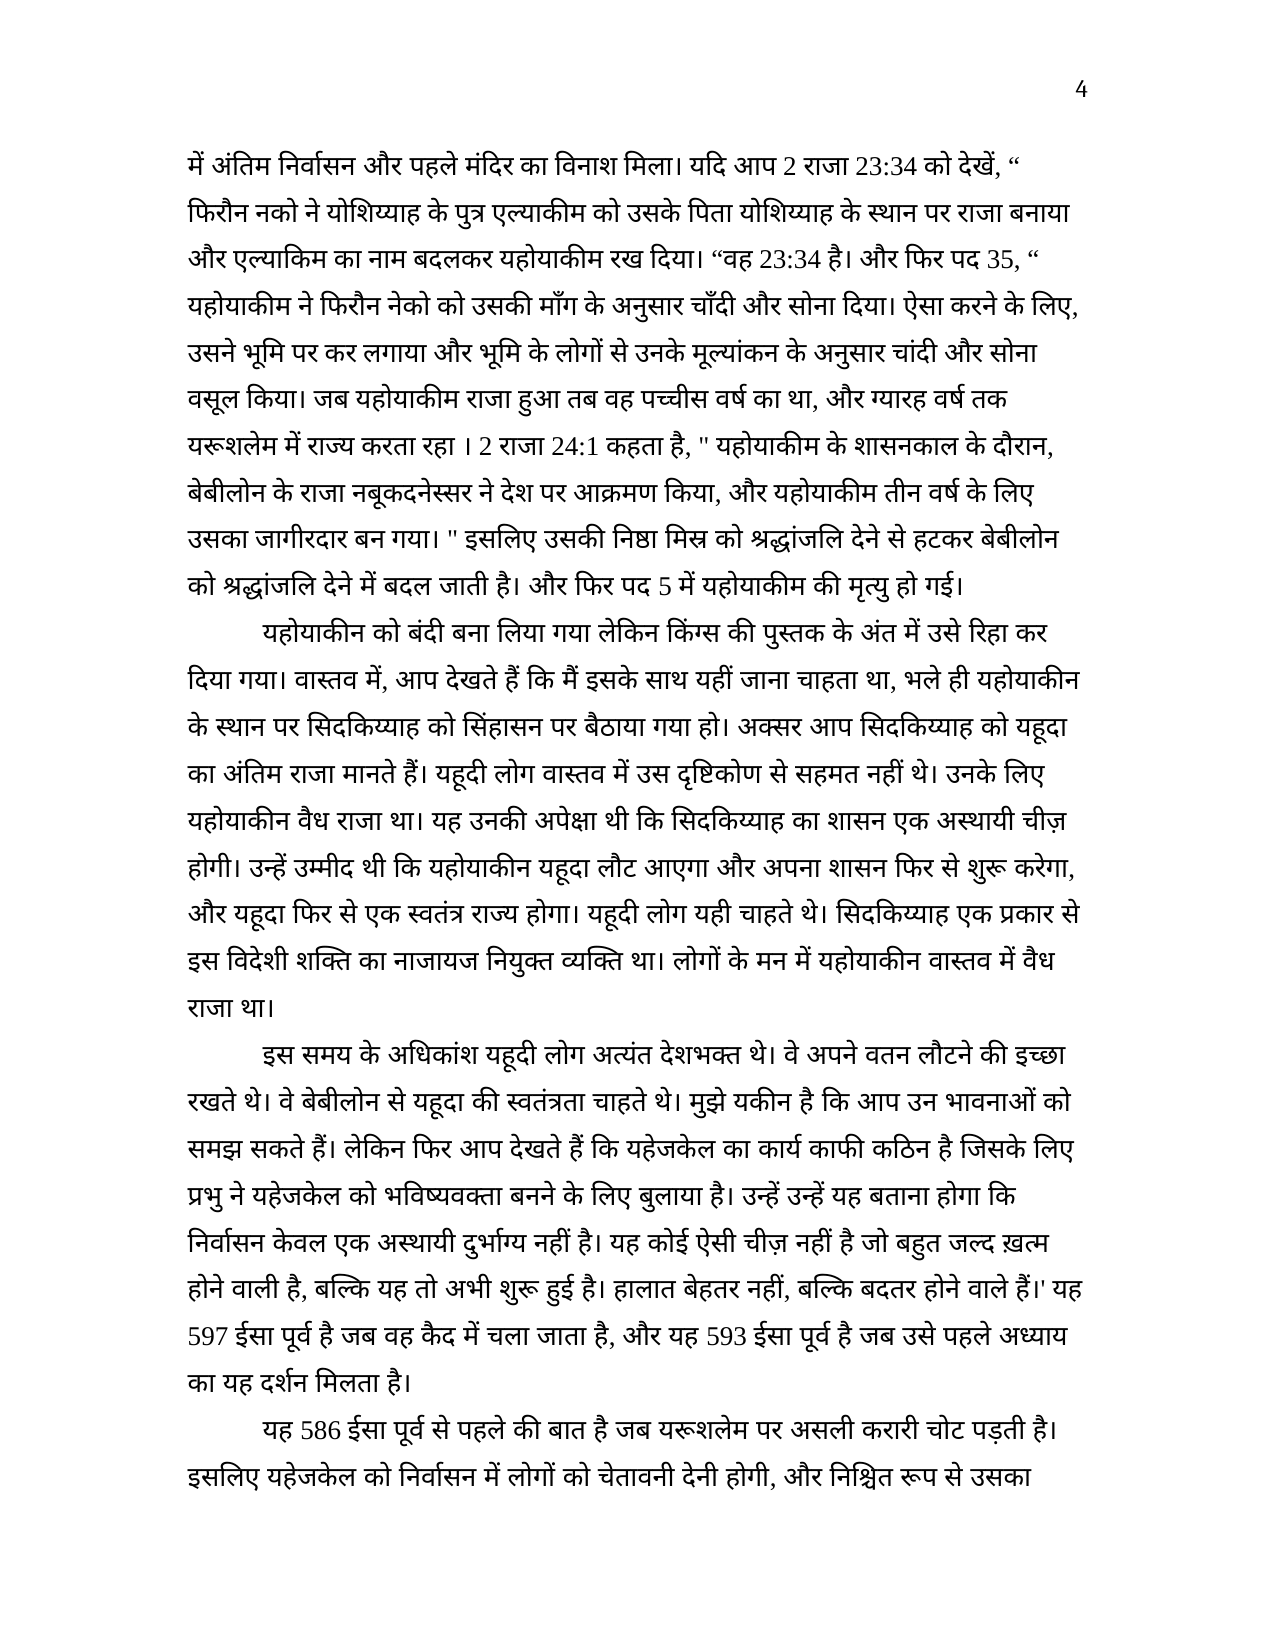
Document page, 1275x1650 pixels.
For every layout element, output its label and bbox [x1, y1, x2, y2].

text [187, 617, 1087, 1492]
text [187, 150, 1087, 602]
